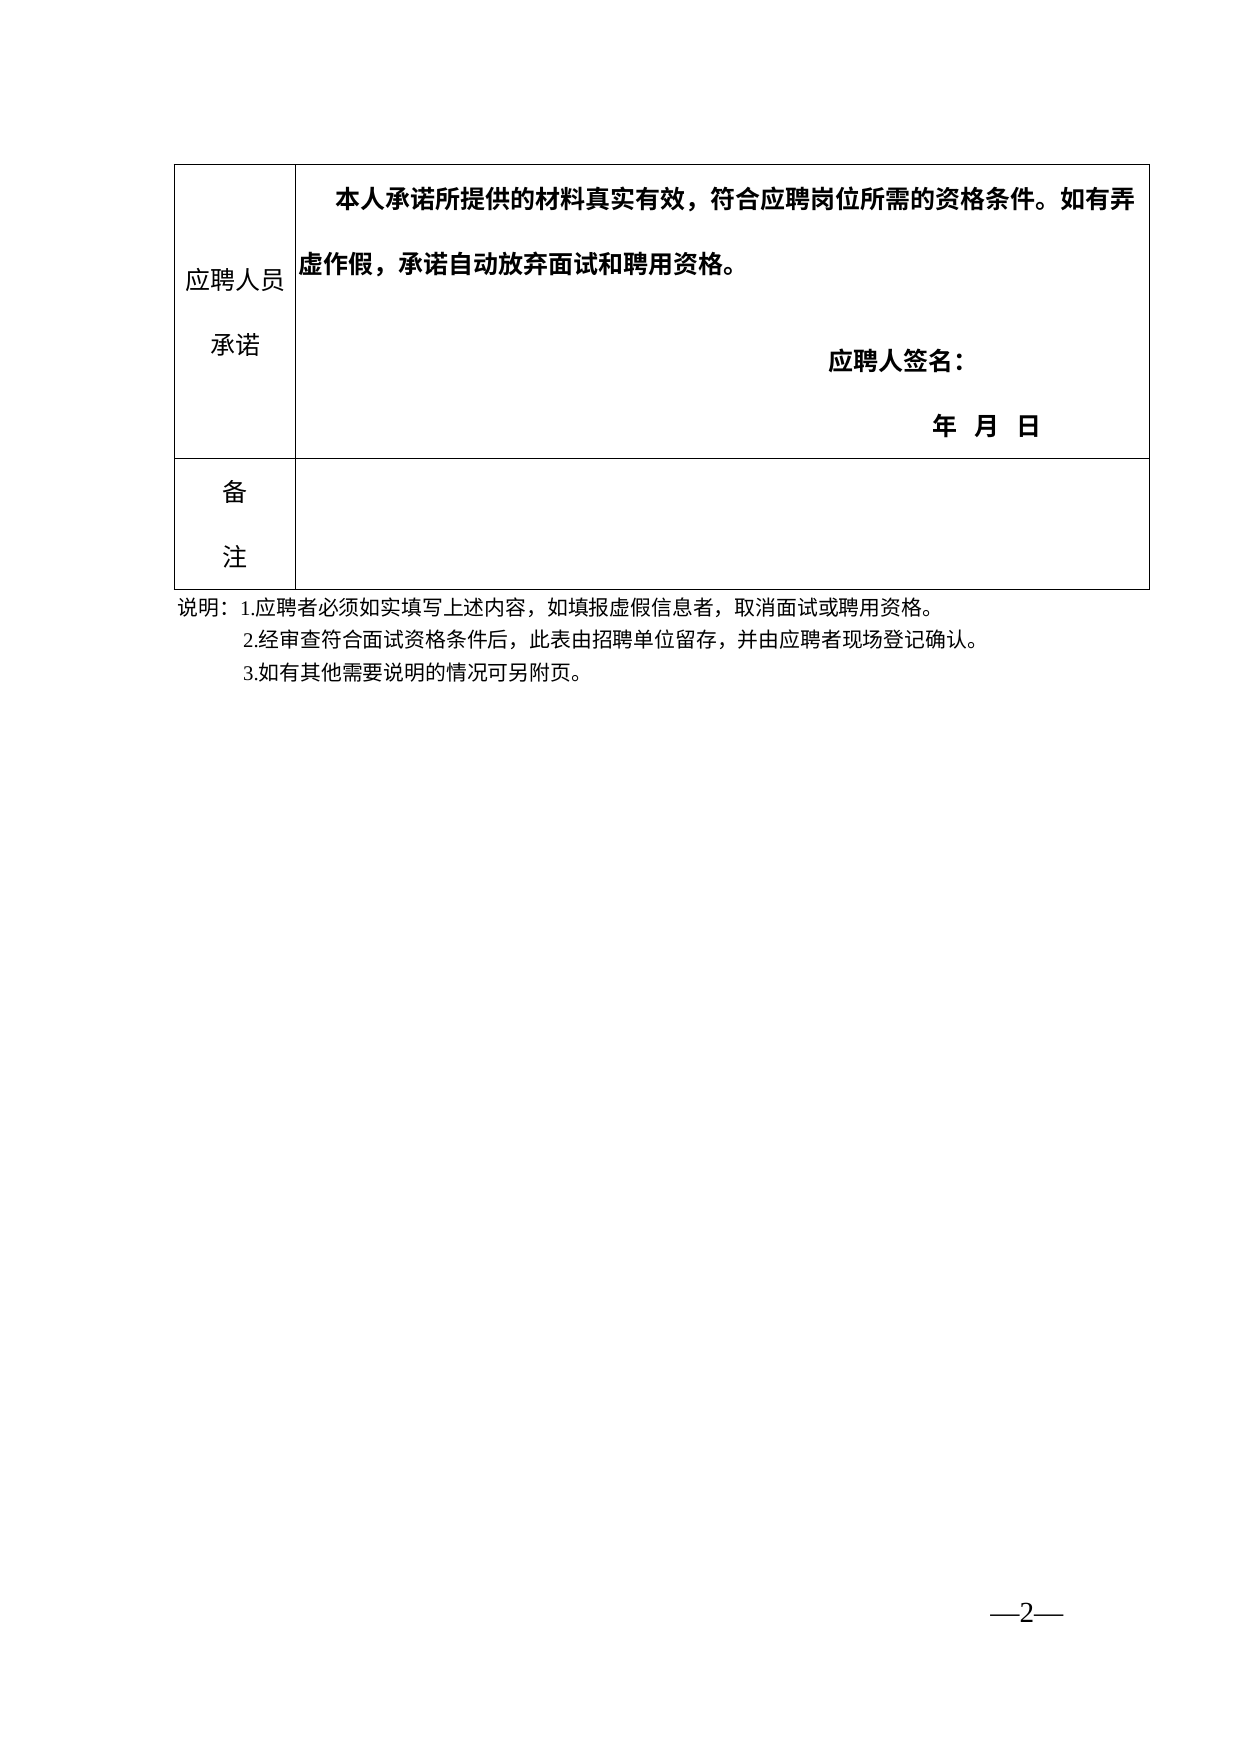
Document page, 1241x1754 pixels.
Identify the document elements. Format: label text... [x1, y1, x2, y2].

text 说明：1.应聘者必须如实填写上述内容，如填报虚假信息者，取消面试或聘用资格。 [177, 590, 1063, 622]
table_cell 备 注 [175, 459, 295, 588]
text 3.如有其他需要说明的情况可另附页。 [243, 654, 1063, 687]
table_cell 本人承诺所提供的材料真实有效，符合应聘岗位所需的资格条件。如有弄虚作假，承诺自动放弃面试和聘用资格。 应聘人签名： 年 月 日 [296, 165, 1149, 457]
table_cell [296, 459, 1149, 588]
table_cell 应聘人员 承诺 [175, 165, 295, 457]
text 2.经审查符合面试资格条件后，此表由招聘单位留存，并由应聘者现场登记确认。 [243, 622, 1063, 654]
